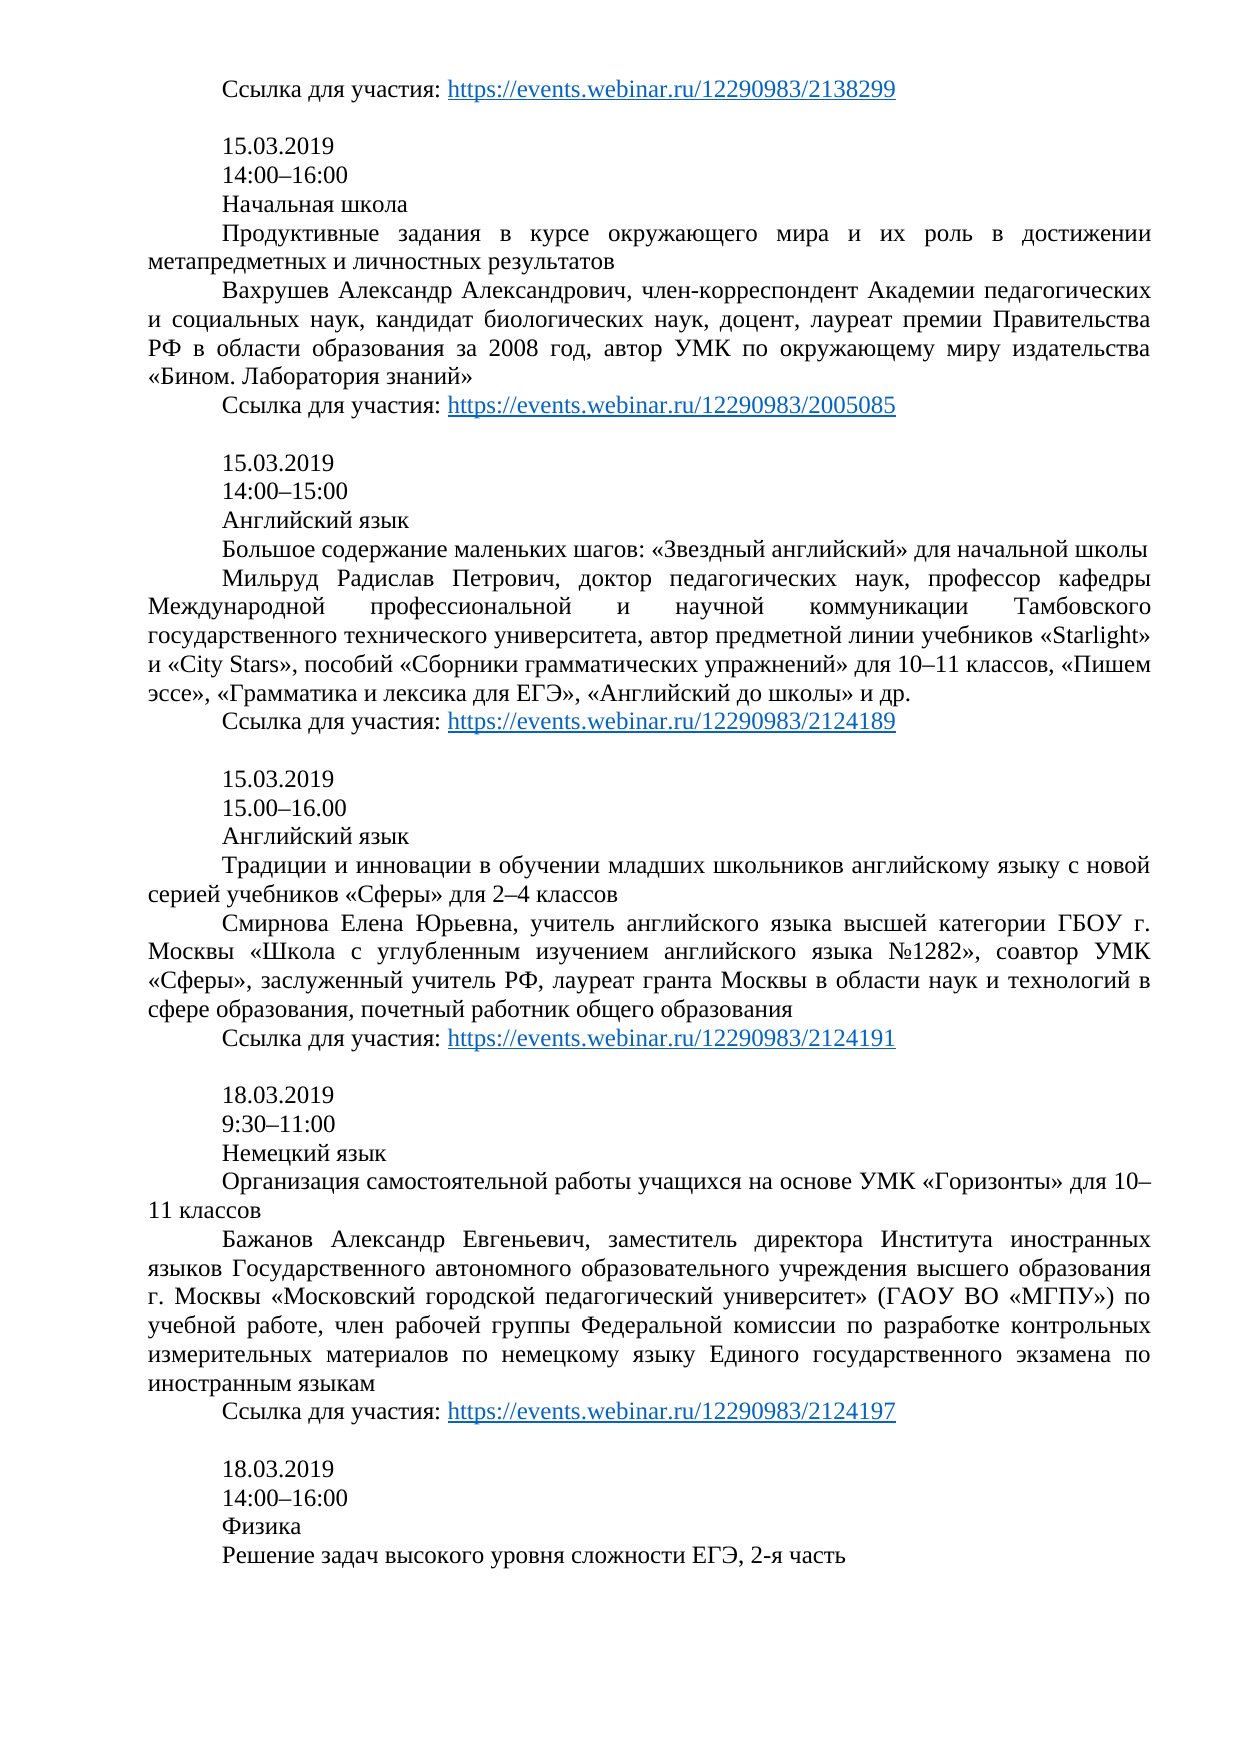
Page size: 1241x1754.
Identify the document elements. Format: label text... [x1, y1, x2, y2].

text Ссылка для участия: https://events.webinar.ru/12290983/2005085 [148, 390, 1152, 419]
text 14:00–15:00 [148, 476, 1152, 505]
text 14:00–16:00 [148, 1483, 1152, 1511]
text 15.00–16.00 [148, 793, 1152, 821]
text Ссылка для участия: https://events.webinar.ru/12290983/2124197 [148, 1396, 1152, 1425]
text Большое содержание маленьких шагов: «Звездный английский» для начальной школы [148, 534, 1152, 563]
text 9:30–11:00 [148, 1109, 1152, 1138]
text Вахрушев Александр Александрович, член-корреспондент Академии педагогических и социальных наук, кандидат биологических наук, доцент, лауреат премии Правительства РФ в области образования за 2008 год, автор УМК по окружающему миру издательства «Бином. Лаборатория знаний» [148, 275, 1152, 390]
text Продуктивные задания в курсе окружающего мира и их роль в достижении метапредметных и личностных результатов [148, 218, 1152, 275]
text 18.03.2019 [148, 1454, 1152, 1483]
text Мильруд Радислав Петрович, доктор педагогических наук, профессор кафедры Международной профессиональной и научной коммуникации Тамбовского государственного технического университета, автор предметной линии учебников «Starlight» и «City Stars», пособий «Сборники грамматических упражнений» для 10–11 классов, «Пишем эссе», «Грамматика и лексика для ЕГЭ», «Английский до школы» и др. [148, 563, 1152, 706]
text 18.03.2019 [148, 1080, 1152, 1109]
text Решение задач высокого уровня сложности ЕГЭ, 2-я часть [148, 1540, 1152, 1569]
text Организация самостоятельной работы учащихся на основе УМК «Горизонты» для 10–11 классов [148, 1166, 1152, 1224]
text 15.03.2019 [148, 764, 1152, 793]
text Английский язык [148, 821, 1152, 850]
text 15.03.2019 [148, 448, 1152, 476]
text 15.03.2019 [148, 131, 1152, 160]
text Немецкий язык [148, 1138, 1152, 1166]
text Смирнова Елена Юрьевна, учитель английского языка высшей категории ГБОУ г. Москвы «Школа с углубленным изучением английского языка №1282», соавтор УМК «Сферы», заслуженный учитель РФ, лауреат гранта Москвы в области наук и технологий в сфере образования, почетный работник общего образования [148, 908, 1152, 1023]
text Начальная школа [148, 189, 1152, 218]
text Ссылка для участия: https://events.webinar.ru/12290983/2138299 [148, 74, 1152, 103]
text Физика [148, 1511, 1152, 1540]
text Традиции и инновации в обучении младших школьников английскому языку с новой серией учебников «Сферы» для 2–4 классов [148, 850, 1152, 908]
text Английский язык [148, 505, 1152, 534]
text 14:00–16:00 [148, 160, 1152, 189]
text Ссылка для участия: https://events.webinar.ru/12290983/2124189 [148, 706, 1152, 735]
text Ссылка для участия: https://events.webinar.ru/12290983/2124191 [148, 1023, 1152, 1051]
text Бажанов Александр Евгеньевич, заместитель директора Института иностранных языков Государственного автономного образовательного учреждения высшего образования г. Москвы «Московский городской педагогический университет» (ГАОУ ВО «МГПУ») по учебной работе, член рабочей группы Федеральной комиссии по разработке контрольных измерительных материалов по немецкому языку Единого государственного экзамена по иностранным языкам [148, 1224, 1152, 1396]
